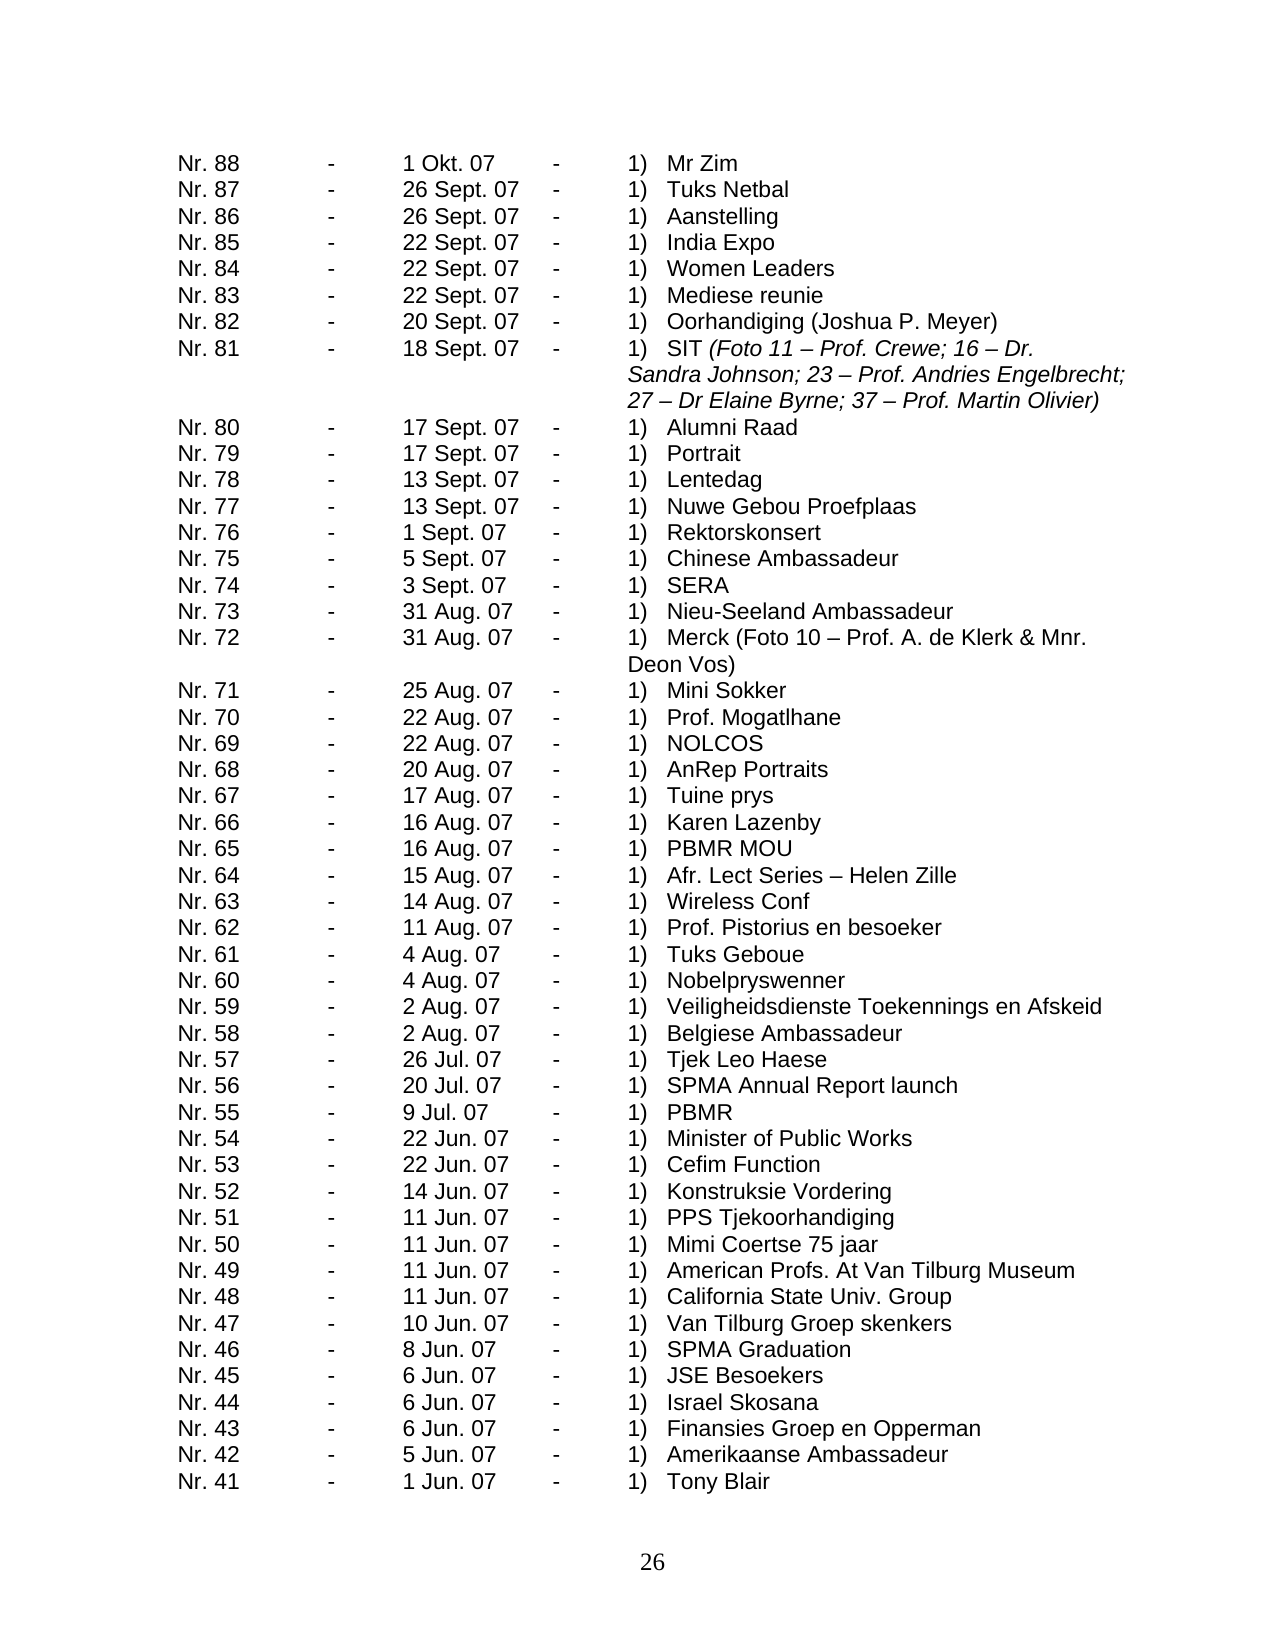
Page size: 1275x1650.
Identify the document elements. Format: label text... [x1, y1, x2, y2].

text Nr. 50 - 11 Jun. 07 - 1) Mimi Coertse 75 jaar [177, 1231, 1127, 1257]
text Nr. 65 - 16 Aug. 07 - 1) PBMR MOU [177, 835, 1127, 862]
text Nr. 72 - 31 Aug. 07 - 1) Merck (Foto 10 – Prof. A. de Klerk & Mnr. [177, 624, 1127, 651]
text Nr. 47 - 10 Jun. 07 - 1) Van Tilburg Groep skenkers [177, 1309, 1127, 1336]
text Nr. 76 - 1 Sept. 07 - 1) Rektorskonsert [177, 519, 1127, 545]
text Nr. 88 - 1 Okt. 07 - 1) Mr Zim [177, 150, 1127, 176]
text Nr. 63 - 14 Aug. 07 - 1) Wireless Conf [177, 888, 1127, 914]
text Nr. 83 - 22 Sept. 07 - 1) Mediese reunie [177, 282, 1127, 308]
text Nr. 54 - 22 Jun. 07 - 1) Minister of Public Works [177, 1125, 1127, 1151]
text Nr. 70 - 22 Aug. 07 - 1) Prof. Mogatlhane [177, 703, 1127, 730]
text Sandra Johnson; 23 – Prof. Andries Engelbrecht; 27 – Dr Elaine Byrne; 37 – Prof. Martin Olivier) [627, 361, 1127, 413]
text Nr. 53 - 22 Jun. 07 - 1) Cefim Function [177, 1151, 1127, 1178]
text Nr. 43 - 6 Jun. 07 - 1) Finansies Groep en Opperman [177, 1415, 1127, 1441]
text Nr. 55 - 9 Jul. 07 - 1) PBMR [177, 1099, 1127, 1125]
text Nr. 78 - 13 Sept. 07 - 1) Lentedag [177, 466, 1127, 493]
text Nr. 68 - 20 Aug. 07 - 1) AnRep Portraits [177, 756, 1127, 782]
text Nr. 74 - 3 Sept. 07 - 1) SERA [177, 572, 1127, 598]
text Nr. 80 - 17 Sept. 07 - 1) Alumni Raad [177, 413, 1127, 440]
text Nr. 73 - 31 Aug. 07 - 1) Nieu-Seeland Ambassadeur [177, 598, 1127, 624]
text Nr. 86 - 26 Sept. 07 - 1) Aanstelling [177, 203, 1127, 229]
text Nr. 45 - 6 Jun. 07 - 1) JSE Besoekers [177, 1362, 1127, 1389]
text Nr. 71 - 25 Aug. 07 - 1) Mini Sokker [177, 677, 1127, 703]
text Nr. 44 - 6 Jun. 07 - 1) Skosana [177, 1389, 1127, 1415]
text Nr. 60 - 4 Aug. 07 - 1) Nobelpryswenner [177, 967, 1127, 993]
text Nr. 57 - 26 Jul. 07 - 1) Tjek Leo Haese [177, 1046, 1127, 1072]
text Nr. 62 - 11 Aug. 07 - 1) Prof. Pistorius en besoeker [177, 914, 1127, 941]
text Nr. 81 - 18 Sept. 07 - 1) SIT (Foto 11 – Prof. Crewe; 16 – Dr. [177, 334, 1127, 361]
text Nr. 75 - 5 Sept. 07 - 1) Chinese Ambassadeur [177, 545, 1127, 572]
text Nr. 69 - 22 Aug. 07 - 1) NOLCOS [177, 730, 1127, 756]
text Nr. 49 - 11 Jun. 07 - 1) American Profs. At Van Tilburg Museum [177, 1257, 1127, 1283]
text Nr. 59 - 2 Aug. 07 - 1) Veiligheidsdienste Toekennings en Afskeid [177, 993, 1127, 1020]
text Nr. 66 - 16 Aug. 07 - 1) Karen Lazenby [177, 809, 1127, 835]
text Nr. 51 - 11 Jun. 07 - 1) PPS Tjekoorhandiging [177, 1204, 1127, 1231]
text Nr. 84 - 22 Sept. 07 - 1) Women Leaders [177, 255, 1127, 282]
text Nr. 77 - 13 Sept. 07 - 1) Nuwe Gebou Proefplaas [177, 493, 1127, 519]
text Nr. 42 - 5 Jun. 07 - 1) Amerikaanse Ambassadeur [177, 1441, 1127, 1468]
text Nr. 82 - 20 Sept. 07 - 1) Oorhandiging (Joshua P. Meyer) [177, 308, 1127, 334]
text Nr. 79 - 17 Sept. 07 - 1) Portrait [177, 440, 1127, 466]
text Nr. 41 - 1 Jun. 07 - 1) Tony Blair [177, 1468, 1127, 1494]
text Nr. 56 - 20 Jul. 07 - 1) SPMA Annual Report launch [177, 1072, 1127, 1099]
text Nr. 46 - 8 Jun. 07 - 1) SPMA Graduation [177, 1336, 1127, 1362]
text Nr. 67 - 17 Aug. 07 - 1) Tuine prys [177, 782, 1127, 809]
text Nr. 58 - 2 Aug. 07 - 1) Belgiese Ambassadeur [177, 1020, 1127, 1046]
text Nr. 48 - 11 Jun. 07 - 1) California State Univ. Group [177, 1283, 1127, 1309]
text Nr. 85 - 22 Sept. 07 - 1) Expo [177, 229, 1127, 255]
text Nr. 64 - 15 Aug. 07 - 1) Afr. Lect Series – Helen Zille [177, 862, 1127, 888]
text Nr. 52 - 14 Jun. 07 - 1) Konstruksie Vordering [177, 1178, 1127, 1204]
text Nr. 61 - 4 Aug. 07 - 1) Tuks Geboue [177, 941, 1127, 967]
text Nr. 87 - 26 Sept. 07 - 1) Tuks Netbal [177, 176, 1127, 203]
text Deon Vos) [552, 651, 1127, 677]
